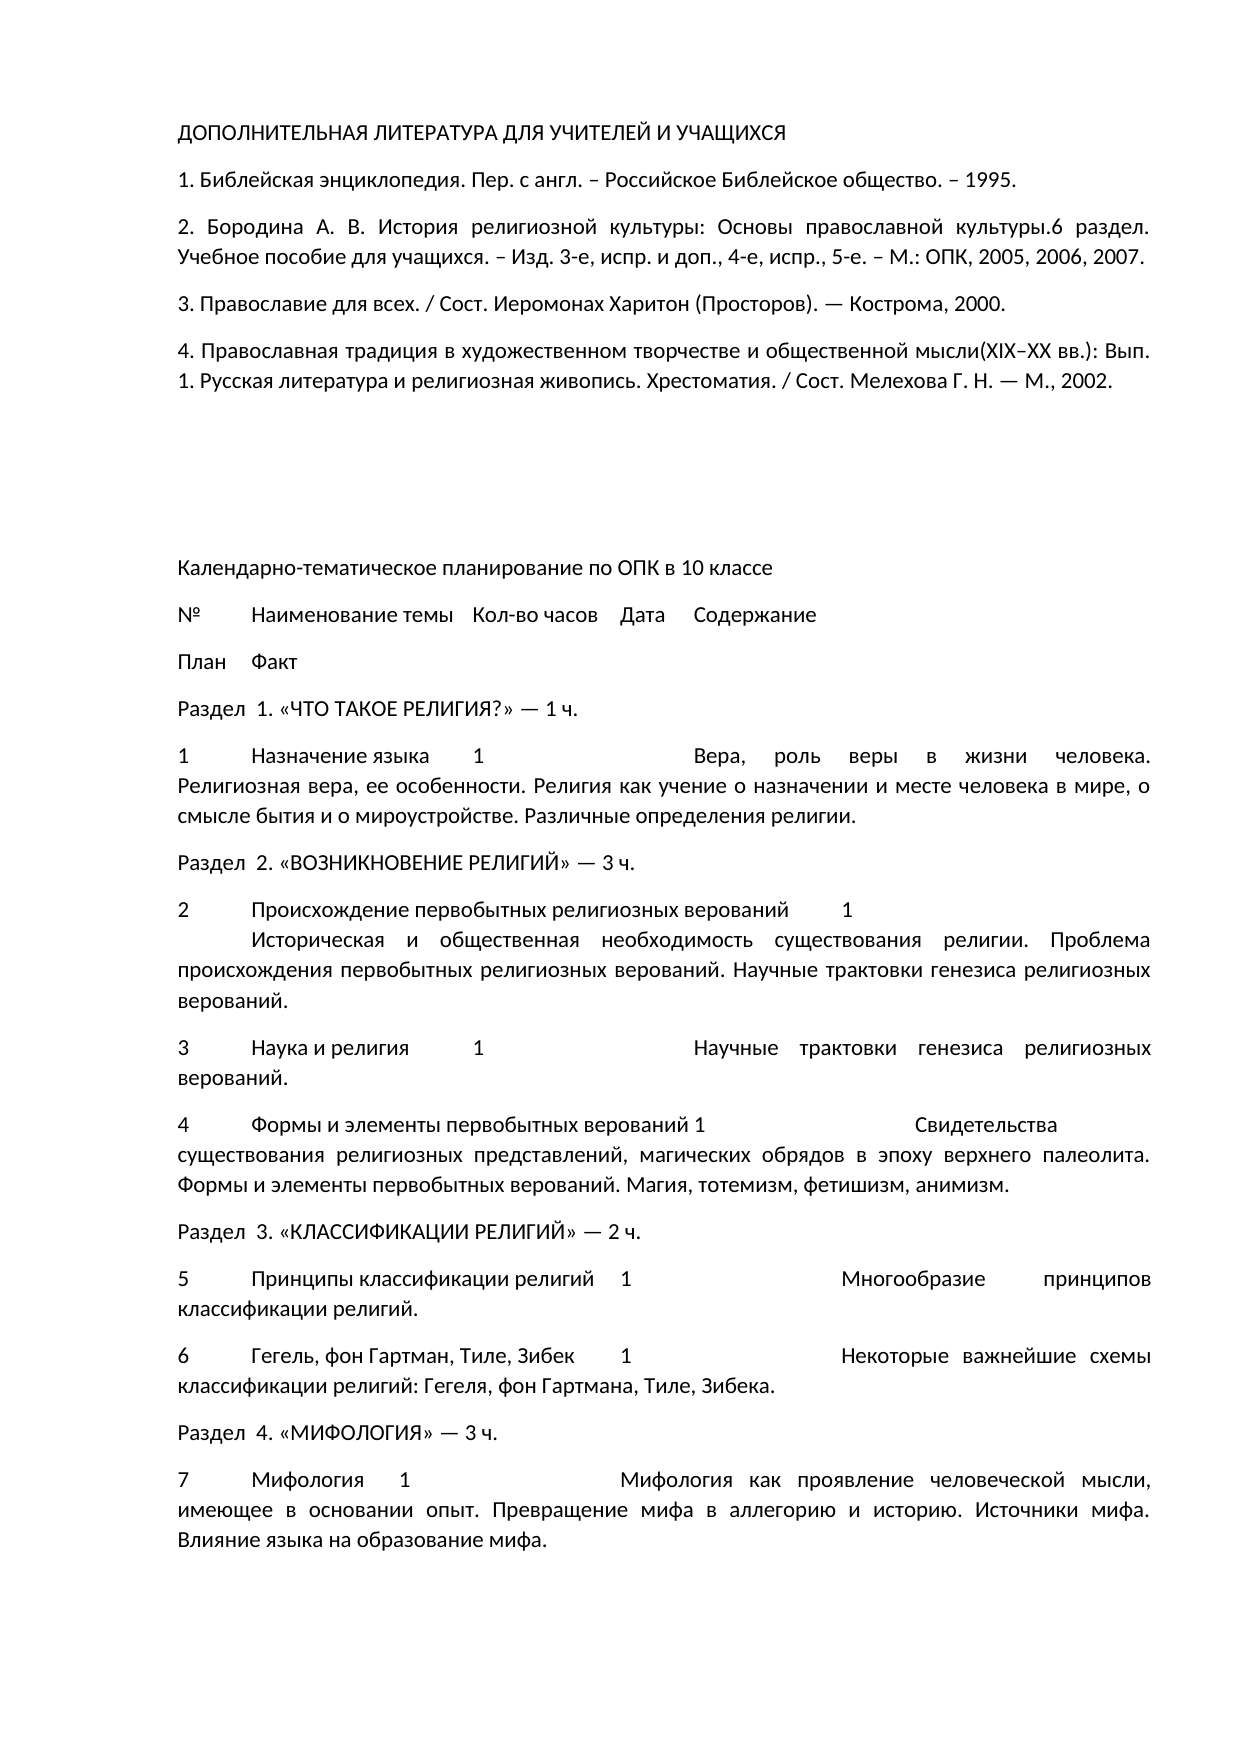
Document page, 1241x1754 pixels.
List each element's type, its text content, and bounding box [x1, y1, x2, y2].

text Раздел 1. «ЧТО ТАКОЕ РЕЛИГИЯ?» — 1 ч. [177, 694, 1152, 722]
text Раздел 2. «ВОЗНИКНОВЕНИЕ РЕЛИГИЙ» — 3 ч. [177, 848, 1152, 876]
text 2.​ Бородина А. В. История религиозной культуры: Основы православной культуры.6 раздел. Учебное пособие для учащихся. – Изд. 3-е, испр. и доп., 4-е, испр., 5-е. – М.: ОПК, 2005, 2006, 2007. [177, 212, 1152, 270]
text 6 Гегель, фон Гартман, Тиле, Зибек 1 Некоторые важнейшие схемы классификации религий: Гегеля, фон Гартмана, Тиле, Зибека. [177, 1341, 1152, 1399]
text № Наименование темы Кол-во часов Дата Содержание [177, 600, 1152, 628]
text 2 Происхождение первобытных религиозных верований 1 Историческая и общественная необходимость существования религии. Проблема происхождения первобытных религиозных верований. Научные трактовки генезиса религиозных верований. [177, 895, 1152, 1014]
text 5 Принципы классификации религий 1 Многообразие принципов классификации религий. [177, 1264, 1152, 1322]
text Раздел 3. «КЛАССИФИКАЦИИ РЕЛИГИЙ» — 2 ч. [177, 1217, 1152, 1245]
text План Факт [177, 647, 1152, 675]
text 4.​ Православная традиция в художественном творчестве и общественной мысли(XIX–XX вв.): Вып. 1. Русская литература и религиозная живопись. Хрестоматия. / Сост. Мелехова Г. Н. — М., 2002. [177, 336, 1152, 394]
text 3 Наука и религия 1 Научные трактовки генезиса религиозных верований. [177, 1033, 1152, 1091]
text Раздел 4. «МИФОЛОГИЯ» — 3 ч. [177, 1418, 1152, 1446]
text 4 Формы и элементы первобытных верований 1 Свидетельства существования религиозных представлений, магических обрядов в эпоху верхнего палеолита. Формы и элементы первобытных верований. Магия, тотемизм, фетишизм, анимизм. [177, 1110, 1152, 1198]
text ДОПОЛНИТЕЛЬНАЯ ЛИТЕРАТУРА ДЛЯ УЧИТЕЛЕЙ И УЧАЩИХСЯ [177, 118, 1152, 146]
text 3.​ Православие для всех. / Сост. Иеромонах Харитон (Просторов). — Кострома, 2000. [177, 289, 1152, 317]
text 7 Мифология 1 Мифология как проявление человеческой мысли, имеющее в основании опыт. Превращение мифа в аллегорию и историю. Источники мифа. Влияние языка на образование мифа. [177, 1465, 1152, 1553]
text Календарно-тематическое планирование по ОПК в 10 классе [177, 553, 1152, 582]
text 1.​ Библейская энциклопедия. Пер. с англ. – Российское Библейское общество. – 1995. [177, 165, 1152, 193]
text 1 Назначение языка 1 Вера, роль веры в жизни человека. Религиозная вера, ее особенности. Религия как учение о назначении и месте человека в мире, о смысле бытия и о мироустройстве. Различные определения религии. [177, 741, 1152, 829]
